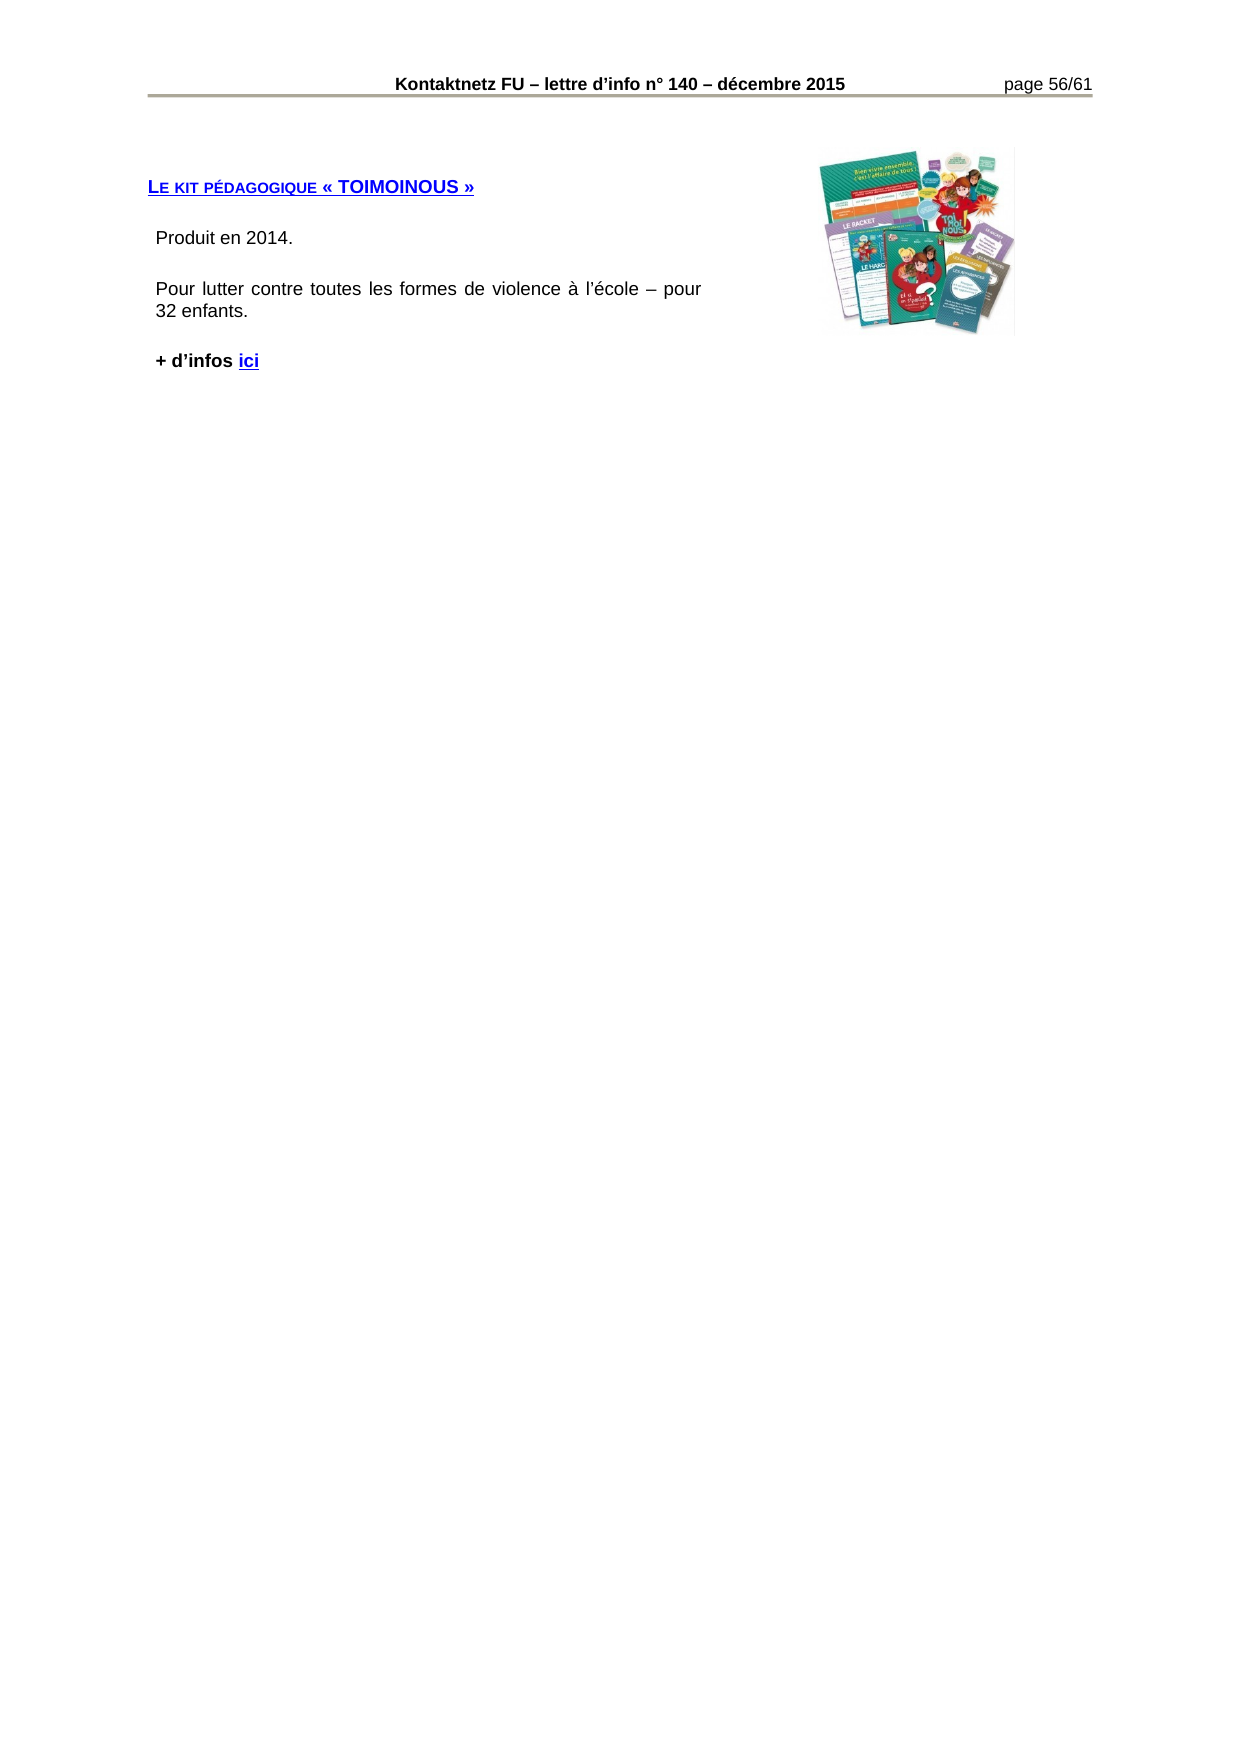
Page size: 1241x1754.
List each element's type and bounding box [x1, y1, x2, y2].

picture [817, 147, 1015, 336]
